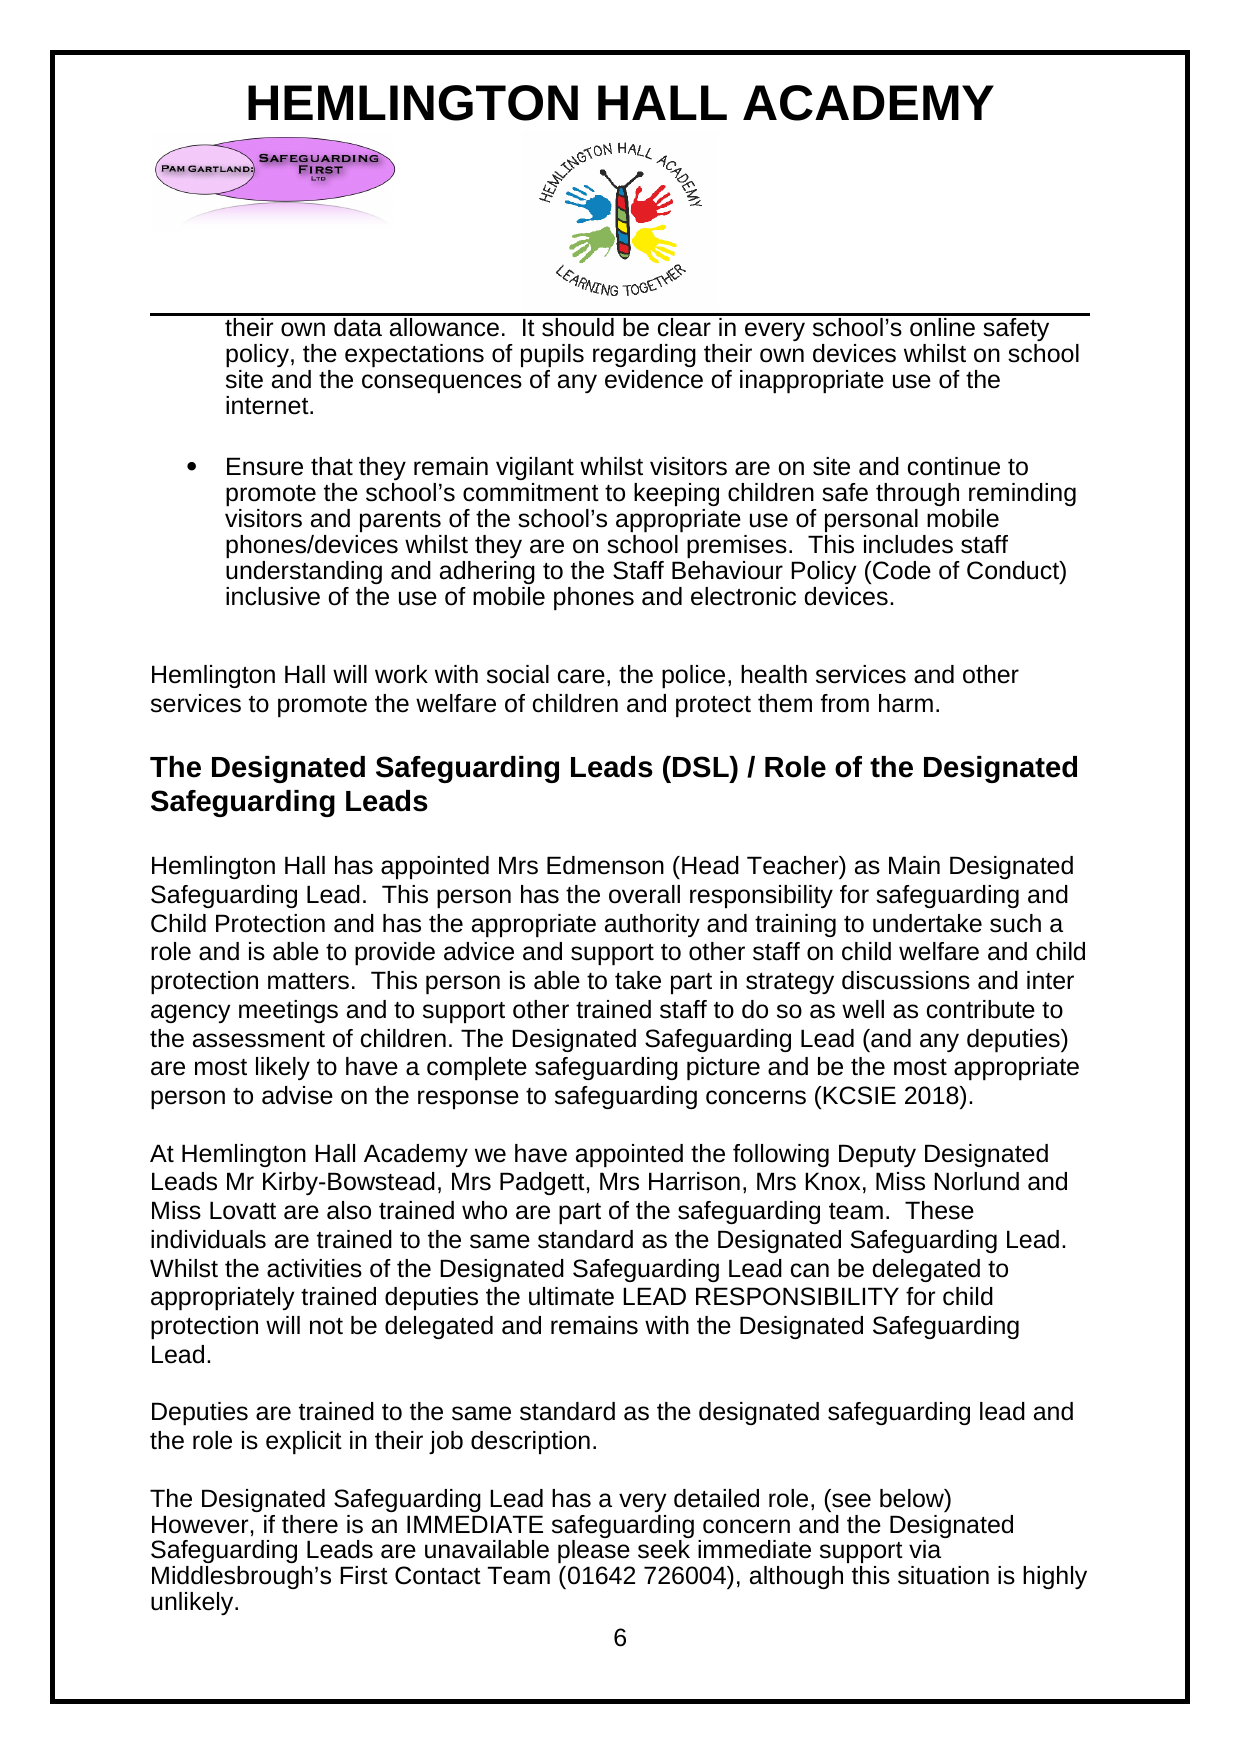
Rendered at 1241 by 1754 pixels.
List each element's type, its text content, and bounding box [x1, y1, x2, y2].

text Hemlington Hall will work with social care, the police, health services and other services to promote the welfare of children and protect them from harm. [150, 660, 1090, 718]
picture [150, 131, 397, 233]
picture [521, 131, 719, 311]
list However, if there is an IMMEDIATE safeguarding concern and the Designated Safeguarding Leads are unavailable please seek immediate support via Middlesbrough’s First Contact Team (01642 726004), although this situation is highly unlikely. [150, 1512, 1090, 1616]
text Deputies are trained to the same standard as the designated safeguarding lead and the role is explicit in their job description. [150, 1397, 1090, 1455]
text At Hemlington Hall Academy we have appointed the following Deputy Designated Leads Mr Kirby-Bowstead, Mrs Padgett, Mrs Harrison, Mrs Knox, Miss Norlund and Miss Lovatt are also trained who are part of the safeguarding team. These individuals are trained to the same standard as the Designated Safeguarding Lead. Whilst the activities of the Designated Safeguarding Lead can be delegated to appropriately trained deputies the ultimate LEAD RESPONSIBILITY for child protection will not be delegated and remains with the Designated Safeguarding Lead. [150, 1139, 1090, 1369]
text The Designated Safeguarding Lead has a very detailed role, (see below) [150, 1484, 1090, 1512]
text Hemlington Hall has appointed Mrs Edmenson (Head Teacher) as Main Designated Safeguarding Lead. This person has the overall responsibility for safeguarding and Child Protection and has the appropriate authority and training to undertake such a role and is able to provide advice and support to other staff on child welfare and child protection matters. This person is able to take part in strategy discussions and inter agency meetings and to support other trained staff to do so as well as contribute to the assessment of children. The Designated Safeguarding Lead (and any deputies) are most likely to have a complete safeguarding picture and be the most appropriate person to advise on the response to safeguarding concerns (KCSIE 2018). [150, 851, 1090, 1110]
list Ensure that they remain vigilant whilst visitors are on site and continue to promote the school’s commitment to keeping children safe through reminding visitors and parents of the school’s appropriate use of personal mobile phones/devices whilst they are on school premises. This includes staff understanding and adhering to the Staff Behaviour Policy (Code of Conduct) inclusive of the use of mobile phones and electronic devices. [187, 455, 1090, 611]
text The Designated Safeguarding Leads (DSL) / Role of the Designated Safeguarding Leads [150, 751, 1090, 818]
